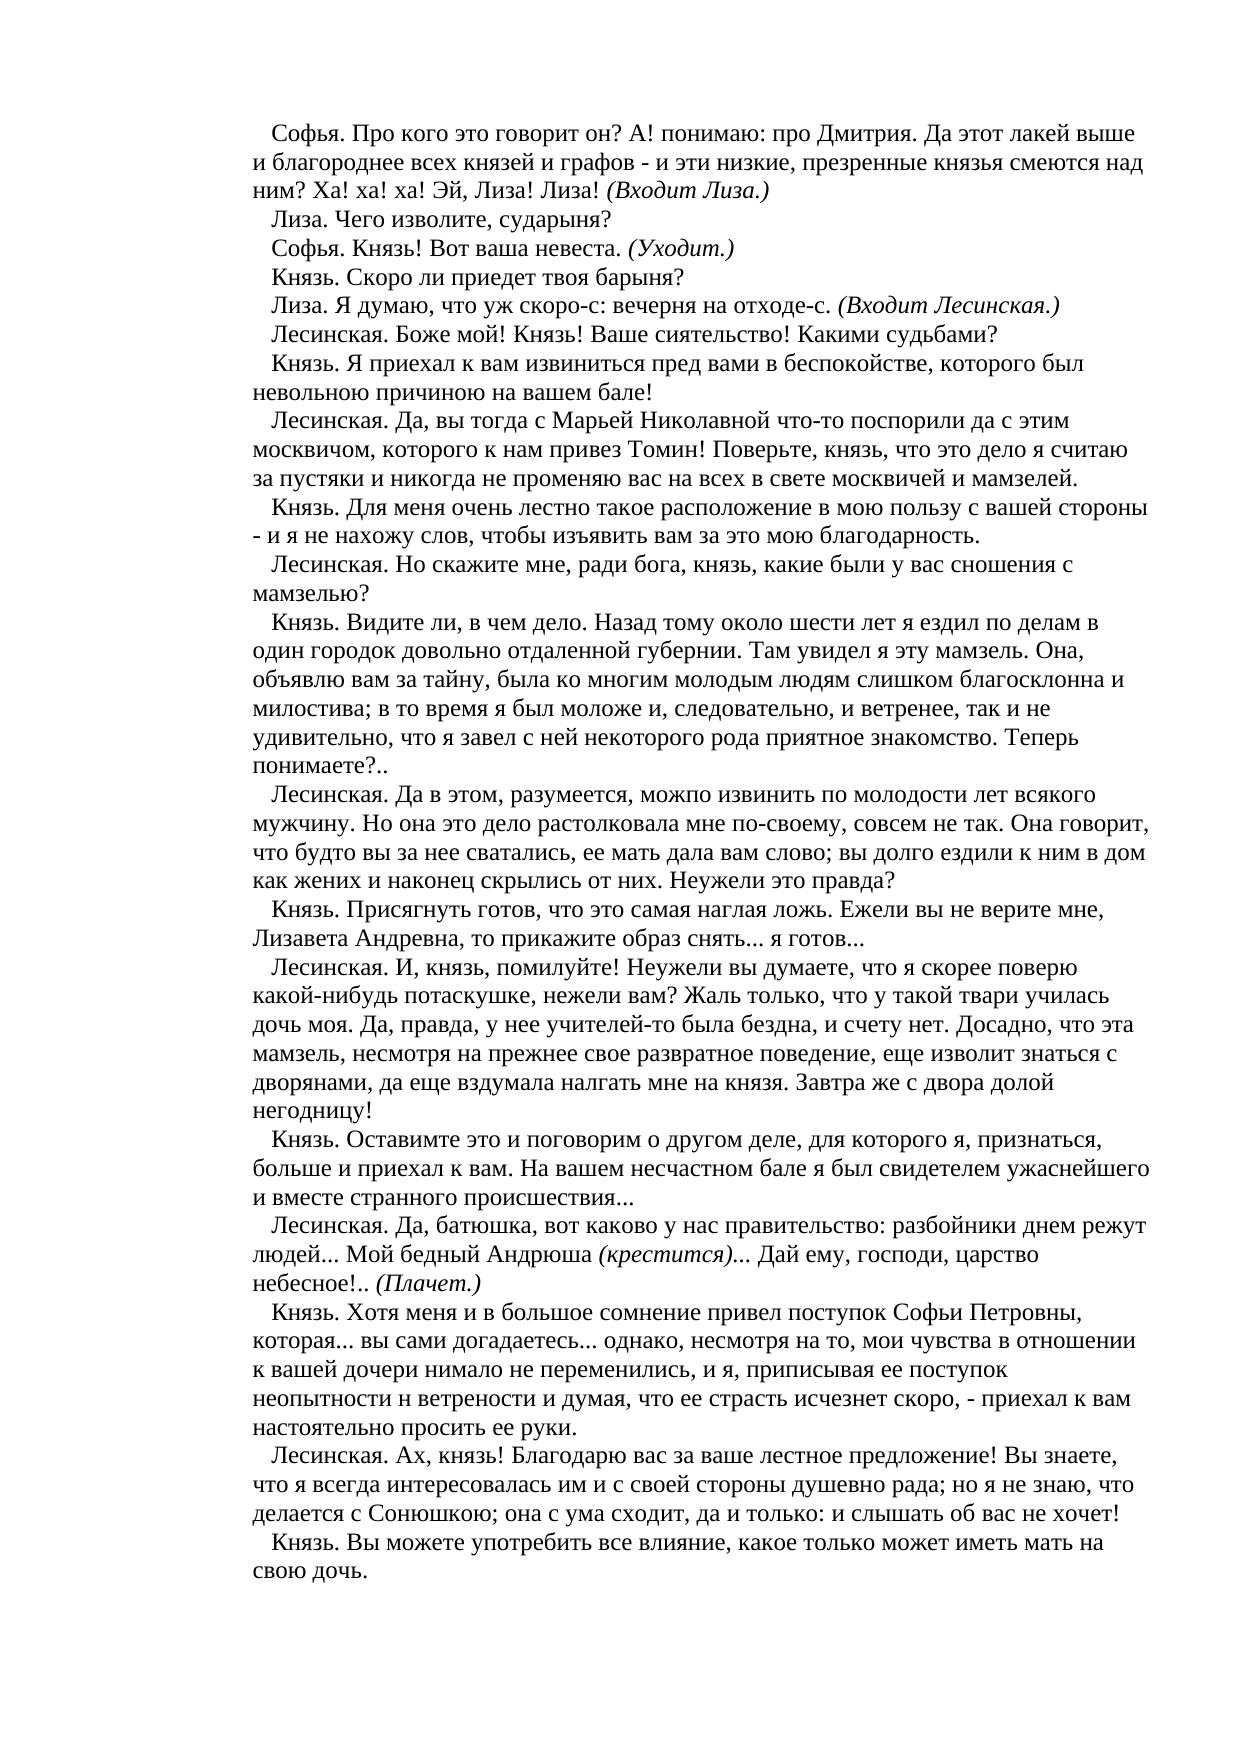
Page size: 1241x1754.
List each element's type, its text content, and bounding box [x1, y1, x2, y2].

text Лесинская. И, князь, помилуйте! Неужели вы думаете, что я скорее поверю какой-нибудь потаскушке, нежели вам? Жаль только, что у такой твари училась дочь моя. Да, правда, у нее учителей-то была бездна, и счету нет. Досадно, что эта мамзель, несмотря на прежнее свое развратное поведение, еще изволит знаться с дворянами, да еще вздумала налгать мне на князя. Завтра же с двора долой негодницу! [252, 952, 1152, 1124]
text Софья. Князь! Вот ваша невеста. (Уходит.) [252, 233, 1152, 262]
text Князь. Я приехал к вам извиниться пред вами в беспокойстве, которого был невольною причиною на вашем бале! [252, 348, 1152, 406]
text Князь. Присягнуть готов, что это самая наглая ложь. Ежели вы не верите мне, Лизавета Андревна, то прикажите образ снять... я готов... [252, 894, 1152, 952]
text Лесинская. Ах, князь! Благодарю вас за ваше лестное предложение! Вы знаете, что я всегда интересовалась им и с своей стороны душевно рада; но я не знаю, что делается с Сонюшкою; она с ума сходит, да и только: и слышать об вас не хочет! [252, 1441, 1152, 1527]
text Лиза. Чего изволите, сударыня? [252, 204, 1152, 233]
text Лесинская. Да, вы тогда с Марьей Николавной что-то поспорили да с этим москвичом, которого к нам привез Томин! Поверьте, князь, что это дело я считаю за пустяки и никогда не променяю вас на всех в свете москвичей и мамзелей. [252, 406, 1152, 492]
text Князь. Для меня очень лестно такое расположение в мою пользу с вашей стороны - и я не нахожу слов, чтобы изъявить вам за это мою благодарность. [252, 492, 1152, 549]
text Князь. Вы можете употребить все влияние, какое только может иметь мать на свою дочь. [252, 1527, 1152, 1584]
text Лесинская. Да в этом, разумеется, можпо извинить по молодости лет всякого мужчину. Но она это дело растолковала мне по-своему, совсем не так. Она говорит, что будто вы за нее сватались, ее мать дала вам слово; вы долго ездили к ним в дом как жених и наконец скрылись от них. Неужели это правда? [252, 779, 1152, 894]
text Князь. Оставимте это и поговорим о другом деле, для которого я, признаться, больше и приехал к вам. На вашем несчастном бале я был свидетелем ужаснейшего и вместе странного происшествия... [252, 1124, 1152, 1211]
text Князь. Видите ли, в чем дело. Назад тому около шести лет я ездил по делам в один городок довольно отдаленной губернии. Там увидел я эту мамзель. Она, объявлю вам за тайну, была ко многим молодым людям слишком благосклонна и милостива; в то время я был моложе и, следовательно, и ветренее, так и не удивительно, что я завел с ней некоторого рода приятное знакомство. Теперь понимаете?.. [252, 607, 1152, 779]
text Софья. Про кого это говорит он? А! понимаю: про Дмитрия. Да этот лакей выше и благороднее всех князей и графов - и эти низкие, презренные князья смеются над ним? Ха! ха! ха! Эй, Лиза! Лиза! (Входит Лиза.) [252, 118, 1152, 204]
text Князь. Скоро ли приедет твоя барыня? [252, 262, 1152, 291]
text Лиза. Я думаю, что уж скоро-с: вечерня на отходе-с. (Входит Лесинская.) [252, 291, 1152, 319]
text Князь. Хотя меня и в большое сомнение привел поступок Софьи Петровны, которая... вы сами догадаетесь... однако, несмотря на то, мои чувства в отношении к вашей дочери нимало не переменились, и я, приписывая ее поступок неопытности н ветрености и думая, что ее страсть исчезнет скоро, - приехал к вам настоятельно просить ее руки. [252, 1297, 1152, 1441]
text Лесинская. Боже мой! Князь! Ваше сиятельство! Какими судьбами? [252, 319, 1152, 348]
text Лесинская. Но скажите мне, ради бога, князь, какие были у вас сношения с мамзелью? [252, 549, 1152, 607]
text Лесинская. Да, батюшка, вот каково у нас правительство: разбойники днем режут людей... Мой бедный Андрюша (крестится)... Дай ему, господи, царство небесное!.. (Плачет.) [252, 1211, 1152, 1297]
